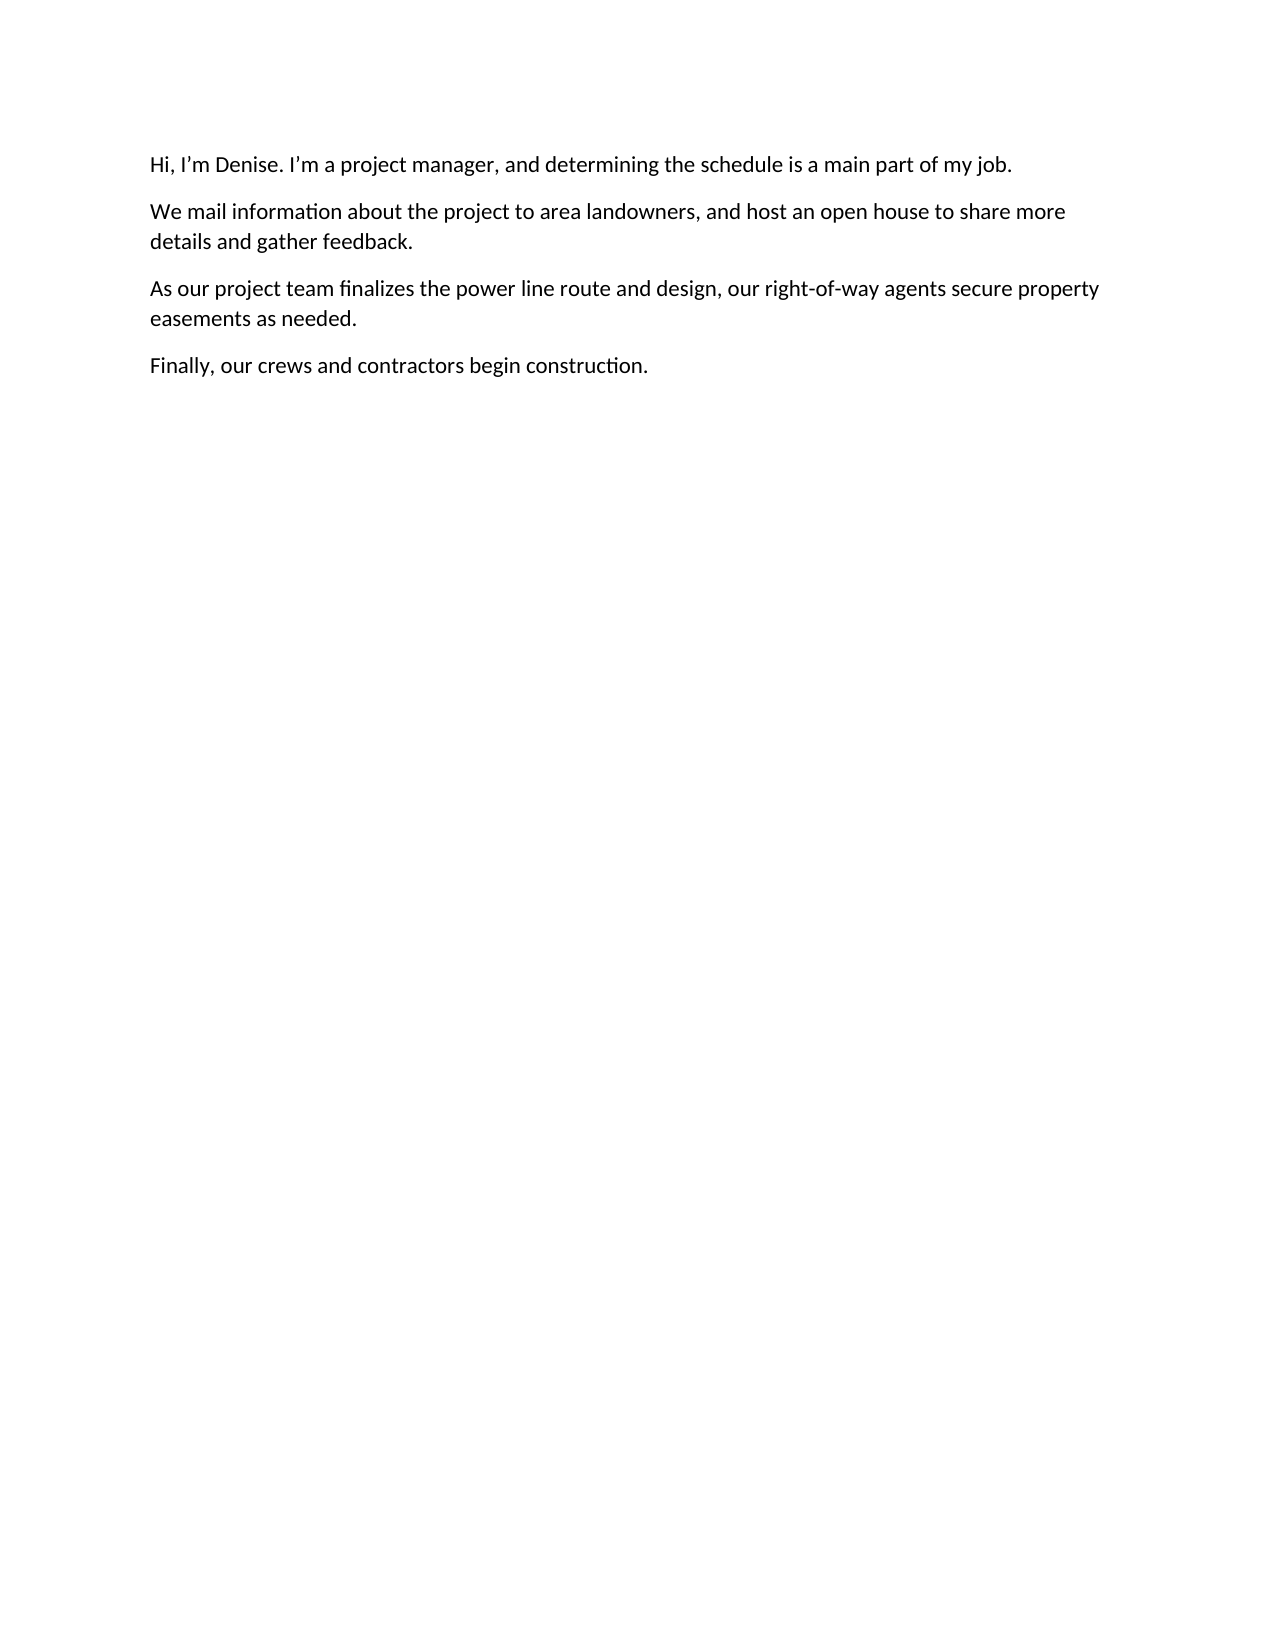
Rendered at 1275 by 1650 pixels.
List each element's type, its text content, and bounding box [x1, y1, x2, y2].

text Hi, I’m Denise. I’m a project manager, and determining the schedule is a main part of my job. [150, 150, 1125, 178]
text As our project team finalizes the power line route and design, our right-of-way agents secure property easements as needed. [150, 274, 1125, 332]
text We mail information about the project to area landowners, and host an open house to share more details and gather feedback. [150, 197, 1125, 255]
text Finally, our crews and contractors begin construction. [150, 351, 1125, 379]
